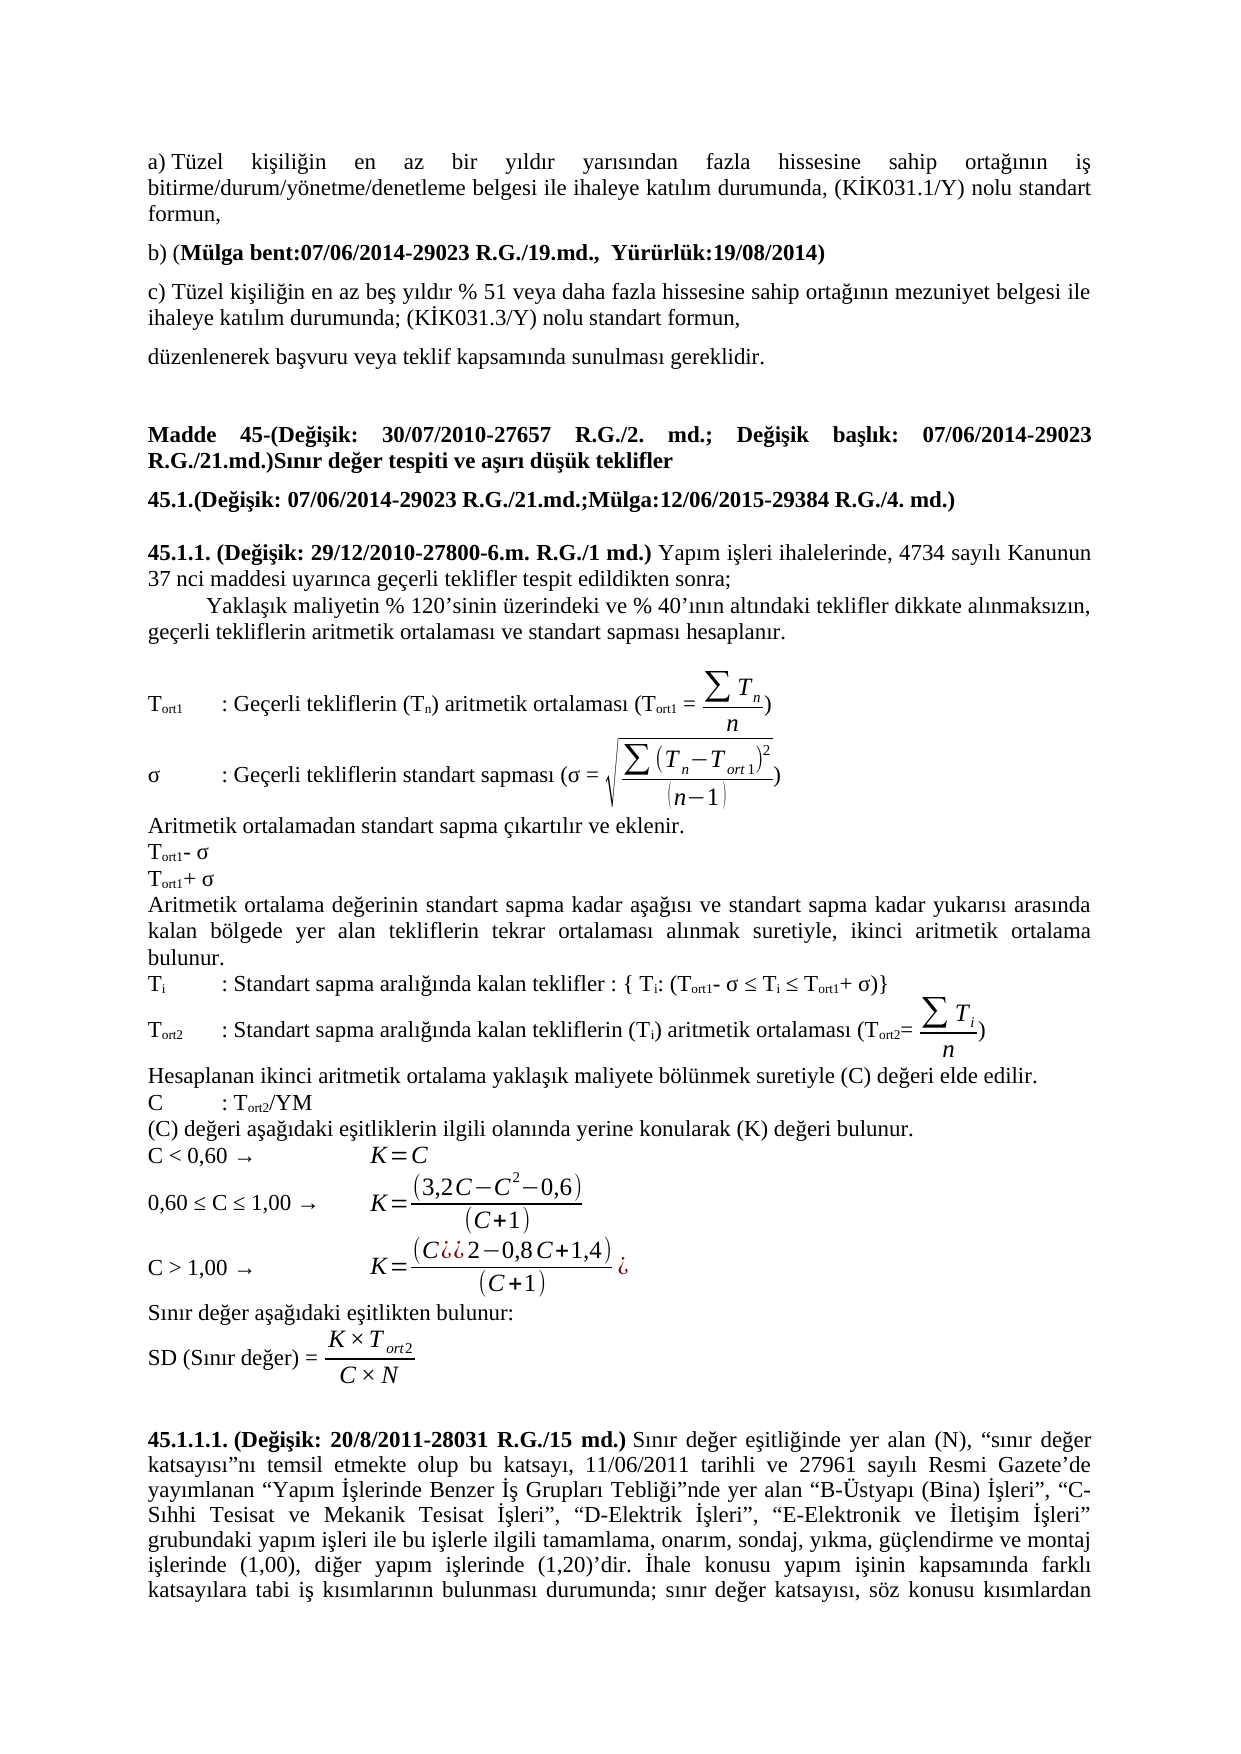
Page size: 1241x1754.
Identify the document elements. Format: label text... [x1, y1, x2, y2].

text 0,60 ≤ C ≤ 1,00 → [148, 1169, 1092, 1236]
text Madde 45-(Değişik: 30/07/2010-27657 R.G./2. md.; Değişik başlık: 07/06/2014-29023 R.G./21.md.)Sınır değer tespiti ve aşırı düşük teklifler [148, 421, 1092, 474]
text Hesaplanan ikinci aritmetik ortalama yaklaşık maliyete bölünmek suretiyle (C) değeri elde edilir. [148, 1062, 1092, 1089]
text Tort1 : Geçerli tekliflerin (Tn) aritmetik ortalaması (Tort1 = ) [148, 671, 1092, 737]
text Tort1+ σ [148, 864, 1092, 891]
text σ : Geçerli tekliflerin standart sapması (σ = ) [148, 737, 1092, 812]
text (C) değeri aşağıdaki eşitliklerin ilgili olanında yerine konularak (K) değeri bulunur. [148, 1115, 1092, 1141]
text Aritmetik ortalamadan standart sapma çıkartılır ve eklenir. [148, 812, 1092, 838]
text b) (Mülga bent:07/06/2014-29023 R.G./19.md., Yürürlük:19/08/2014) [148, 239, 1092, 266]
text Yaklaşık maliyetin % 120’sinin üzerindeki ve % 40’ının altındaki teklifler dikkate alınmaksızın, geçerli tekliflerin aritmetik ortalaması ve standart sapması hesaplanır. [148, 592, 1092, 644]
text Tort2 : Standart sapma aralığında kalan tekliflerin (Ti) aritmetik ortalaması (Tort2= ) [148, 996, 1092, 1062]
text C < 0,60 → [148, 1141, 1092, 1169]
text c) Tüzel kişiliğin en az beş yıldır % 51 veya daha fazla hissesine sahip ortağının mezuniyet belgesi ile ihaleye katılım durumunda; (KİK031.3/Y) nolu standart formun, [148, 278, 1092, 331]
text C : Tort2/YM [148, 1089, 1092, 1115]
text 45.1.1. (Değişik: 29/12/2010-27800-6.m. R.G./1 md.) Yapım işleri ihalelerinde, 4734 sayılı Kanunun 37 nci maddesi uyarınca geçerli teklifler tespit edildikten sonra; [148, 539, 1092, 592]
text 45.1.(Değişik: 07/06/2014-29023 R.G./21.md.;Mülga:12/06/2015-29384 R.G./4. md.) [148, 486, 1092, 513]
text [148, 1427, 1092, 1602]
text Ti : Standart sapma aralığında kalan teklifler : { Ti: (Tort1- σ ≤ Ti ≤ Tort1+ σ)} [148, 970, 1092, 996]
text SD (Sınır değer) = [148, 1326, 1092, 1388]
text C > 1,00 → [148, 1236, 1092, 1299]
text Sınır değer aşağıdaki eşitlikten bulunur: [148, 1299, 1092, 1326]
text a) Tüzel kişiliğin en az bir yıldır yarısından fazla hissesine sahip ortağının iş bitirme/durum/yönetme/denetleme belgesi ile ihaleye katılım durumunda, (KİK031.1/Y) nolu standart formun, [148, 148, 1092, 227]
text düzenlenerek başvuru veya teklif kapsamında sunulması gereklidir. [148, 343, 1092, 370]
text Tort1- σ [148, 838, 1092, 864]
text Aritmetik ortalama değerinin standart sapma kadar aşağısı ve standart sapma kadar yukarısı arasında kalan bölgede yer alan tekliflerin tekrar ortalaması alınmak suretiyle, ikinci aritmetik ortalama bulunur. [148, 891, 1092, 970]
